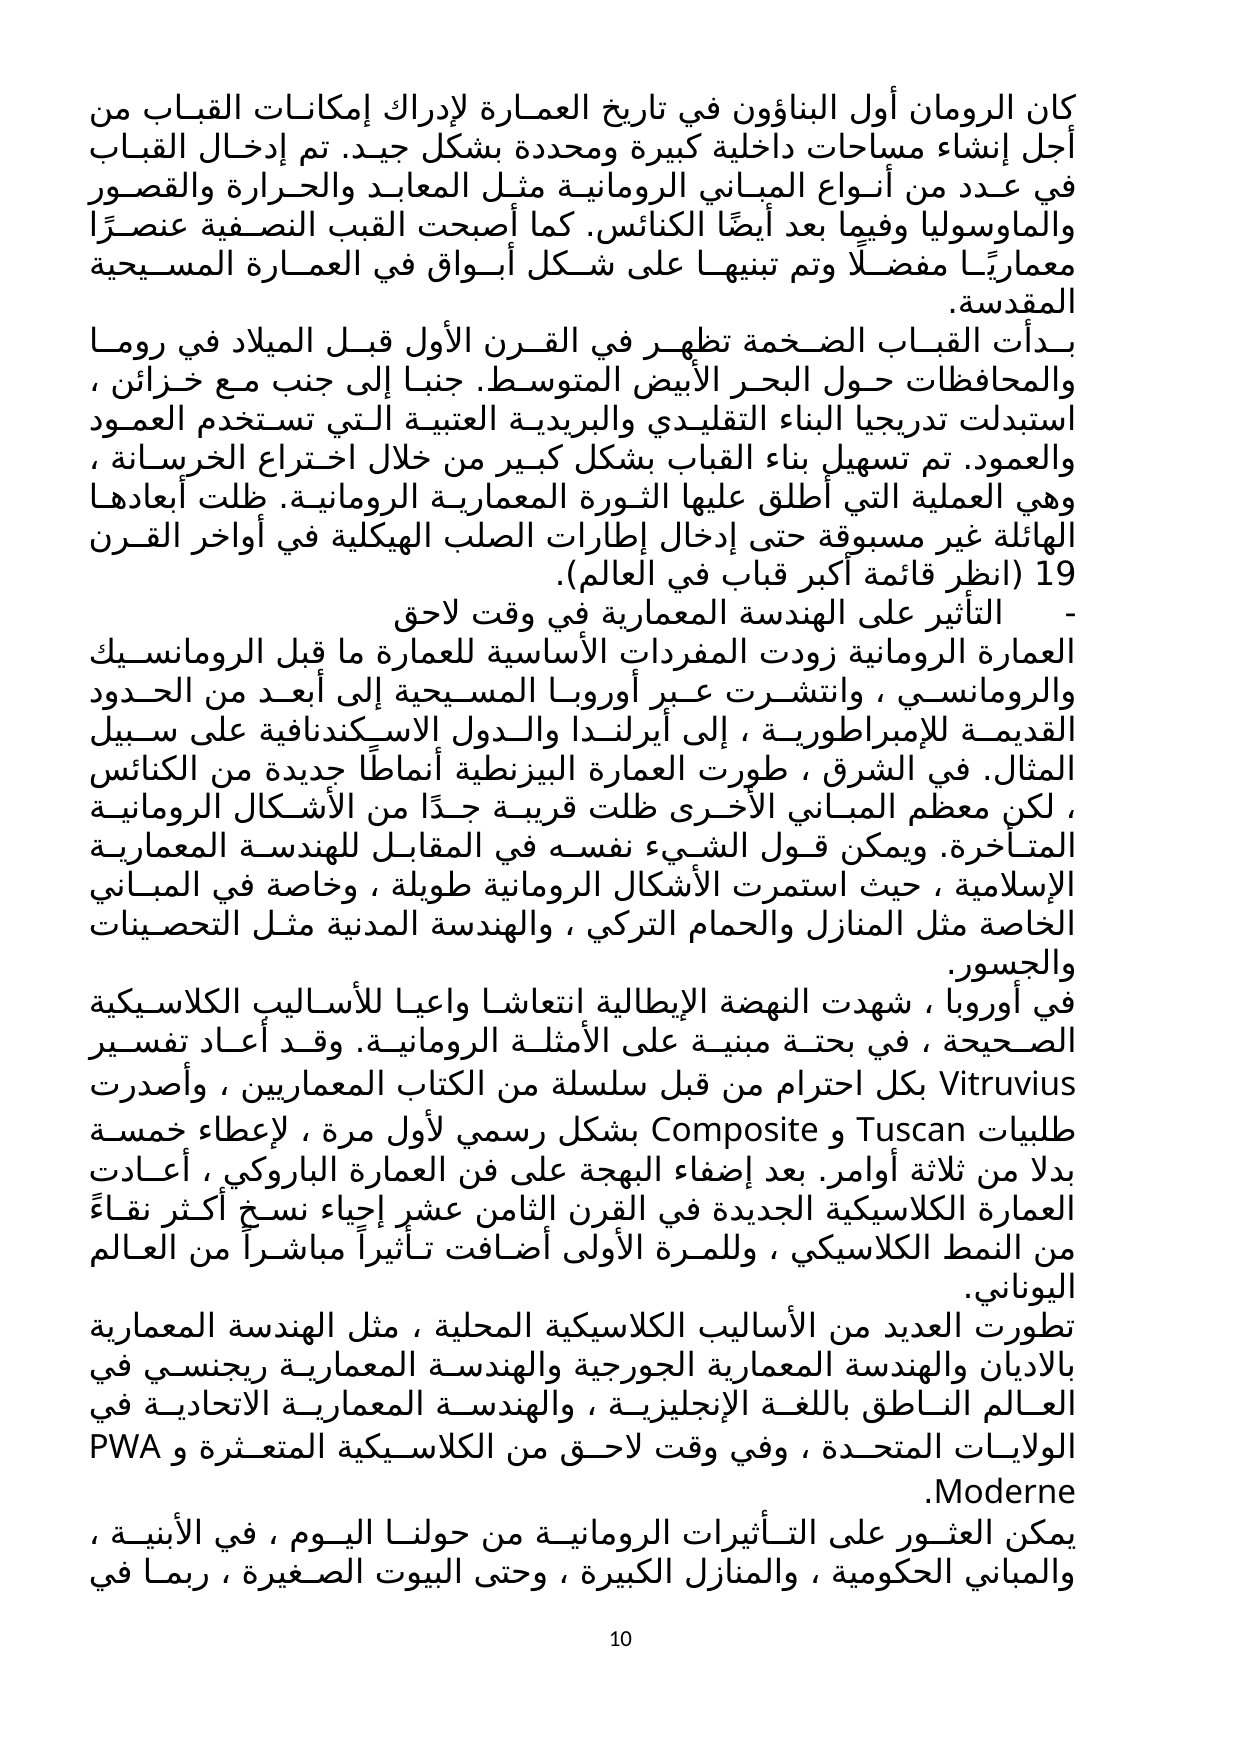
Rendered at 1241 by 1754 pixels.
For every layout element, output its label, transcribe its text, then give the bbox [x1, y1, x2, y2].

list كان الرومان أول البناؤون في تاريخ العمارة لإدراك إمكانات القباب من أجل إنشاء مساحات داخلية كبيرة ومحددة بشكل جيد. تم إدخال القباب في عدد من أنواع المباني الرومانية مثل المعابد والحرارة والقصور والماوسوليا وفيما بعد أيضًا الكنائس. كما أصبحت القبب النصفية عنصرًا معماريًا مفضلًا وتم تبنيها على شكل أبواق في العمارة المسيحية المقدسة. [89, 89, 1077, 322]
list في أوروبا ، شهدت النهضة الإيطالية انتعاشا واعيا للأساليب الكلاسيكية الصحيحة ، في بحتة مبنية على الأمثلة الرومانية. وقد أعاد تفسير Vitruvius بكل احترام من قبل سلسلة من الكتاب المعماريين ، وأصدرت طلبيات Tuscan و Composite بشكل رسمي لأول مرة ، لإعطاء خمسة بدلا من ثلاثة أوامر. بعد إضفاء البهجة على فن العمارة الباروكي ، أعادت العمارة الكلاسيكية الجديدة في القرن الثامن عشر إحياء نسخ أكثر نقاءً من النمط الكلاسيكي ، وللمرة الأولى أضافت تأثيراً مباشراً من العالم اليوناني. [89, 982, 1077, 1306]
list تطورت العديد من الأساليب الكلاسيكية المحلية ، مثل الهندسة المعمارية بالاديان والهندسة المعمارية الجورجية والهندسة المعمارية ريجنسي في العالم الناطق باللغة الإنجليزية ، والهندسة المعمارية الاتحادية في الولايات المتحدة ، وفي وقت لاحق من الكلاسيكية المتعثرة و PWA Moderne. [89, 1306, 1077, 1514]
list - التأثير على الهندسة المعمارية في وقت لاحق [89, 594, 1077, 633]
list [89, 1514, 1077, 1591]
list بدأت القباب الضخمة تظهر في القرن الأول قبل الميلاد في روما والمحافظات حول البحر الأبيض المتوسط. جنبا إلى جنب مع خزائن ، استبدلت تدريجيا البناء التقليدي والبريدية العتبية التي تستخدم العمود والعمود. تم تسهيل بناء القباب بشكل كبير من خلال اختراع الخرسانة ، وهي العملية التي أطلق عليها الثورة المعمارية الرومانية. ظلت أبعادها الهائلة غير مسبوقة حتى إدخال إطارات الصلب الهيكلية في أواخر القرن 19 (انظر قائمة أكبر قباب في العالم). [89, 322, 1077, 594]
list العمارة الرومانية زودت المفردات الأساسية للعمارة ما قبل الرومانسيك والرومانسي ، وانتشرت عبر أوروبا المسيحية إلى أبعد من الحدود القديمة للإمبراطورية ، إلى أيرلندا والدول الاسكندنافية على سبيل المثال. في الشرق ، طورت العمارة البيزنطية أنماطًا جديدة من الكنائس ، لكن معظم المباني الأخرى ظلت قريبة جدًا من الأشكال الرومانية المتأخرة. ويمكن قول الشيء نفسه في المقابل للهندسة المعمارية الإسلامية ، حيث استمرت الأشكال الرومانية طويلة ، وخاصة في المباني الخاصة مثل المنازل والحمام التركي ، والهندسة المدنية مثل التحصينات والجسور. [89, 633, 1077, 982]
